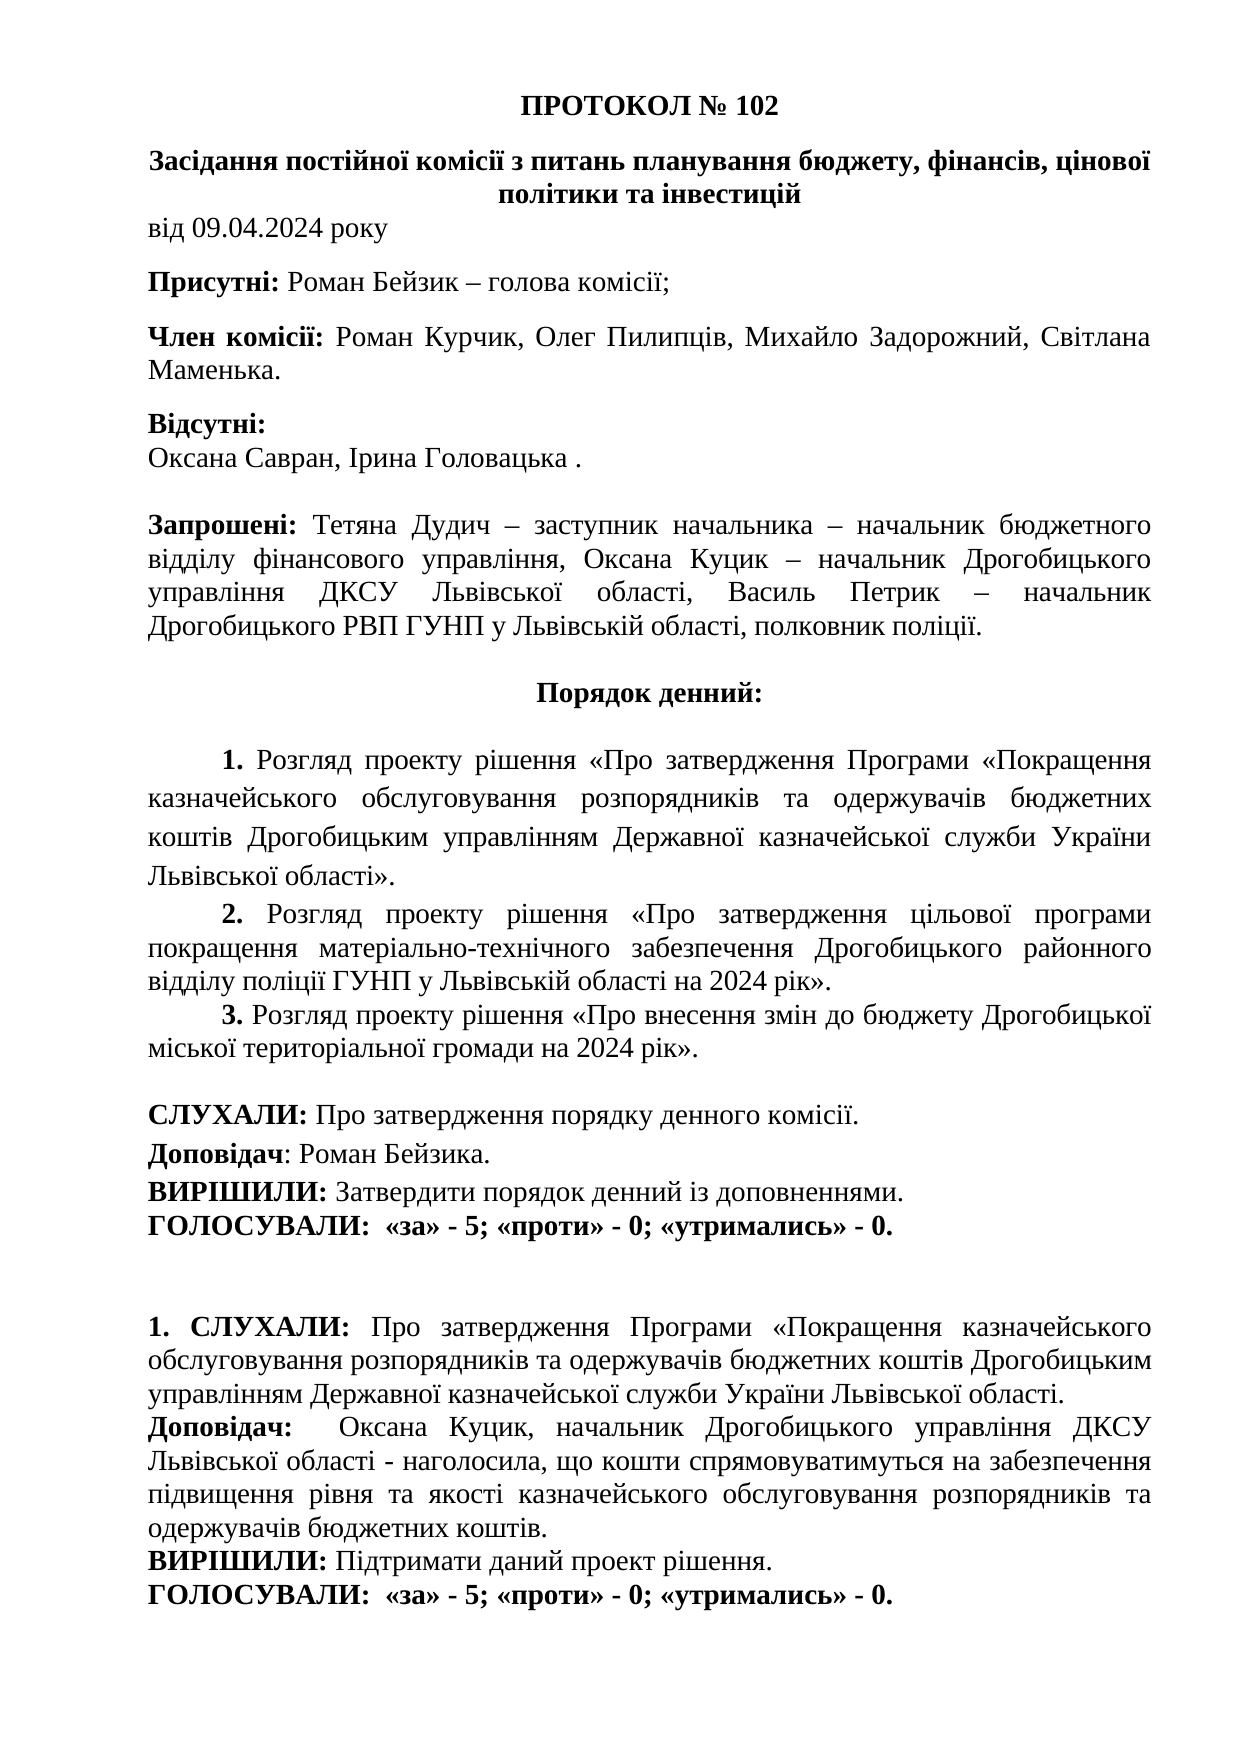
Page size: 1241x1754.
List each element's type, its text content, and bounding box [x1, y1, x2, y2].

text ВИРІШИЛИ: Затвердити порядок денний із доповненнями. [148, 1174, 1152, 1208]
text Запрошені: Тетяна Дудич – заступник начальника – начальник бюджетного відділу фінансового управління, Оксана Куцик – начальник Дрогобицького управління ДКСУ Львівської області, Василь Петрик – начальник Дрогобицького РВП ГУНП у Львівській області, полковник поліції. [148, 507, 1152, 641]
text Засідання постійної комісії з питань планування бюджету, фінансів, цінової політики та інвестицій [148, 143, 1152, 210]
text від 09.04.2024 року [148, 210, 1152, 243]
text ПРОТОКОЛ № 102 [148, 88, 1152, 122]
text Присутні: Роман Бейзик – голова комісії; [148, 264, 1152, 298]
text 1. СЛУХАЛИ: Про затвердження Програми «Покращення казначейського обслуговування розпорядників та одержувачів бюджетних коштів Дрогобицьким управлінням Державної казначейської служби України Львівської області. [148, 1309, 1152, 1409]
text Відсутні: [148, 407, 1152, 440]
text Порядок денний: [148, 675, 1152, 708]
text Доповідач: Роман Бейзика. [148, 1136, 1152, 1169]
text ГОЛОСУВАЛИ: «за» - 5; «проти» - 0; «утримались» - 0. [148, 1577, 1152, 1611]
text Член комісії: Роман Курчик, Олег Пилипців, Михайло Задорожний, Світлана Маменька. [148, 319, 1152, 386]
text СЛУХАЛИ: Про затвердження порядку денного комісії. [148, 1097, 1152, 1131]
text Оксана Савран, Ірина Головацька . [148, 440, 1152, 474]
text ВИРІШИЛИ: Підтримати даний проект рішення. [148, 1543, 1152, 1577]
text Доповідач: Оксана Куцик, начальник Дрогобицького управління ДКСУ Львівської області - наголосила, що кошти спрямовуватимуться на забезпечення підвищення рівня та якості казначейського обслуговування розпорядників та одержувачів бюджетних коштів. [148, 1409, 1152, 1543]
text 2. Розгляд проекту рішення «Про затвердження цільової програми покращення матеріально-технічного забезпечення Дрогобицького районного відділу поліції ГУНП у Львівській області на 2024 рік». [148, 896, 1152, 997]
text 3. Розгляд проекту рішення «Про внесення змін до бюджету Дрогобицької міської територіальної громади на 2024 рік». [148, 997, 1152, 1064]
text ГОЛОСУВАЛИ: «за» - 5; «проти» - 0; «утримались» - 0. [148, 1208, 1152, 1242]
text 1. Розгляд проекту рішення «Про затвердження Програми «Покращення казначейського обслуговування розпорядників та одержувачів бюджетних коштів Дрогобицьким управлінням Державної казначейської служби України Львівської області». [148, 742, 1152, 891]
